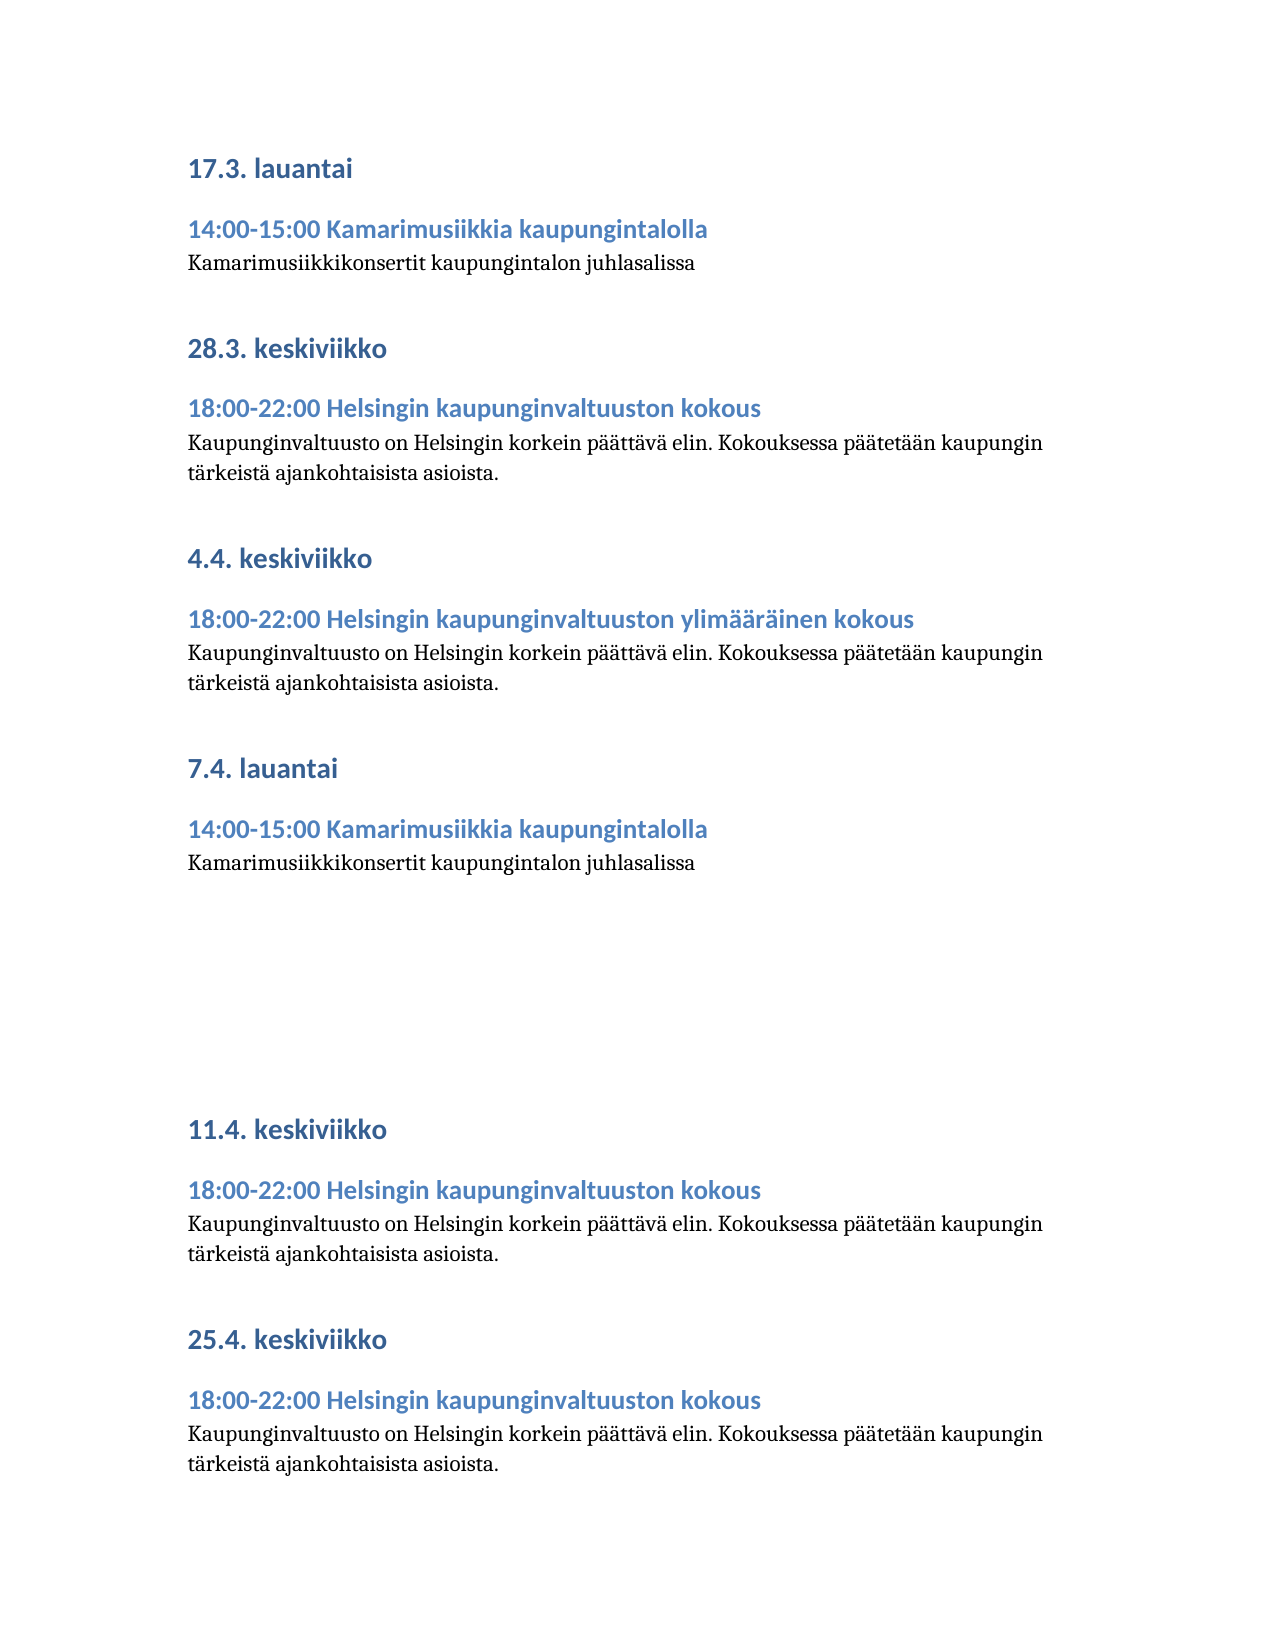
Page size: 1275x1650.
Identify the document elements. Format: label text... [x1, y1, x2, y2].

subtitle 18:00-22:00 Helsingin kaupunginvaltuuston kokous [187, 1173, 1087, 1206]
text Kaupunginvaltuusto on Helsingin korkein päättävä elin. Kokouksessa päätetään kaupungin tärkeistä ajankohtaisista asioista. [187, 429, 1087, 486]
text Kamarimusiikkikonsertit kaupungintalon juhlasalissa [187, 850, 1087, 1057]
subtitle 7.4. lauantai [187, 750, 1087, 786]
subtitle 28.3. keskiviikko [187, 330, 1087, 366]
text Kamarimusiikkikonsertit kaupungintalon juhlasalissa [187, 250, 1087, 276]
text Kaupunginvaltuusto on Helsingin korkein päättävä elin. Kokouksessa päätetään kaupungin tärkeistä ajankohtaisista asioista. [187, 1211, 1087, 1267]
subtitle 18:00-22:00 Helsingin kaupunginvaltuuston ylimääräinen kokous [187, 602, 1087, 635]
text Kaupunginvaltuusto on Helsingin korkein päättävä elin. Kokouksessa päätetään kaupungin tärkeistä ajankohtaisista asioista. [187, 640, 1087, 696]
subtitle 17.3. lauantai [187, 150, 1087, 186]
subtitle 14:00-15:00 Kamarimusiikkia kaupungintalolla [187, 212, 1087, 245]
text Kaupunginvaltuusto on Helsingin korkein päättävä elin. Kokouksessa päätetään kaupungin tärkeistä ajankohtaisista asioista. [187, 1421, 1087, 1478]
subtitle 4.4. keskiviikko [187, 540, 1087, 576]
subtitle 25.4. keskiviikko [187, 1321, 1087, 1357]
subtitle 14:00-15:00 Kamarimusiikkia kaupungintalolla [187, 812, 1087, 845]
subtitle 18:00-22:00 Helsingin kaupunginvaltuuston kokous [187, 1383, 1087, 1416]
subtitle 11.4. keskiviikko [187, 1111, 1087, 1147]
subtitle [187, 392, 1087, 425]
